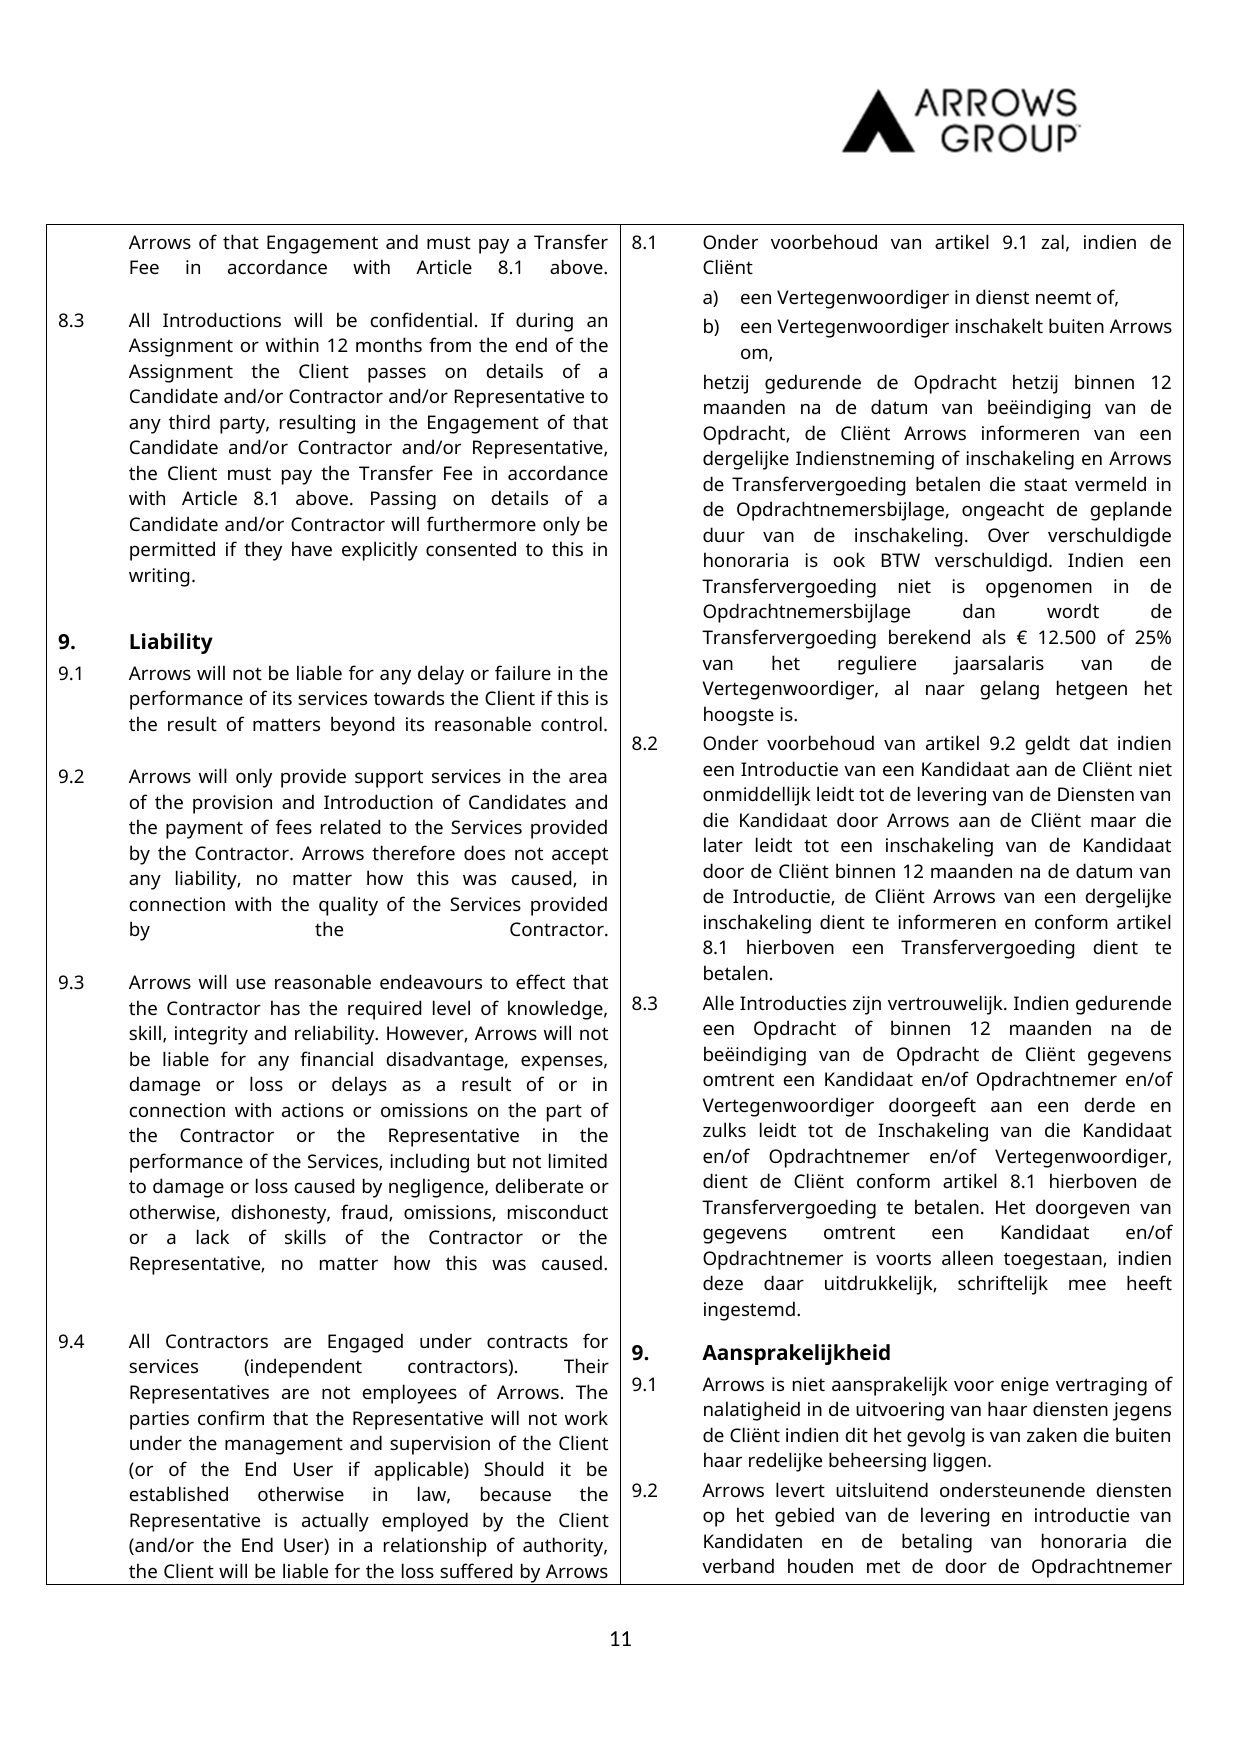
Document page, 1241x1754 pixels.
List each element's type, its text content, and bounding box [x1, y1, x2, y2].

picture [824, 73, 1091, 168]
